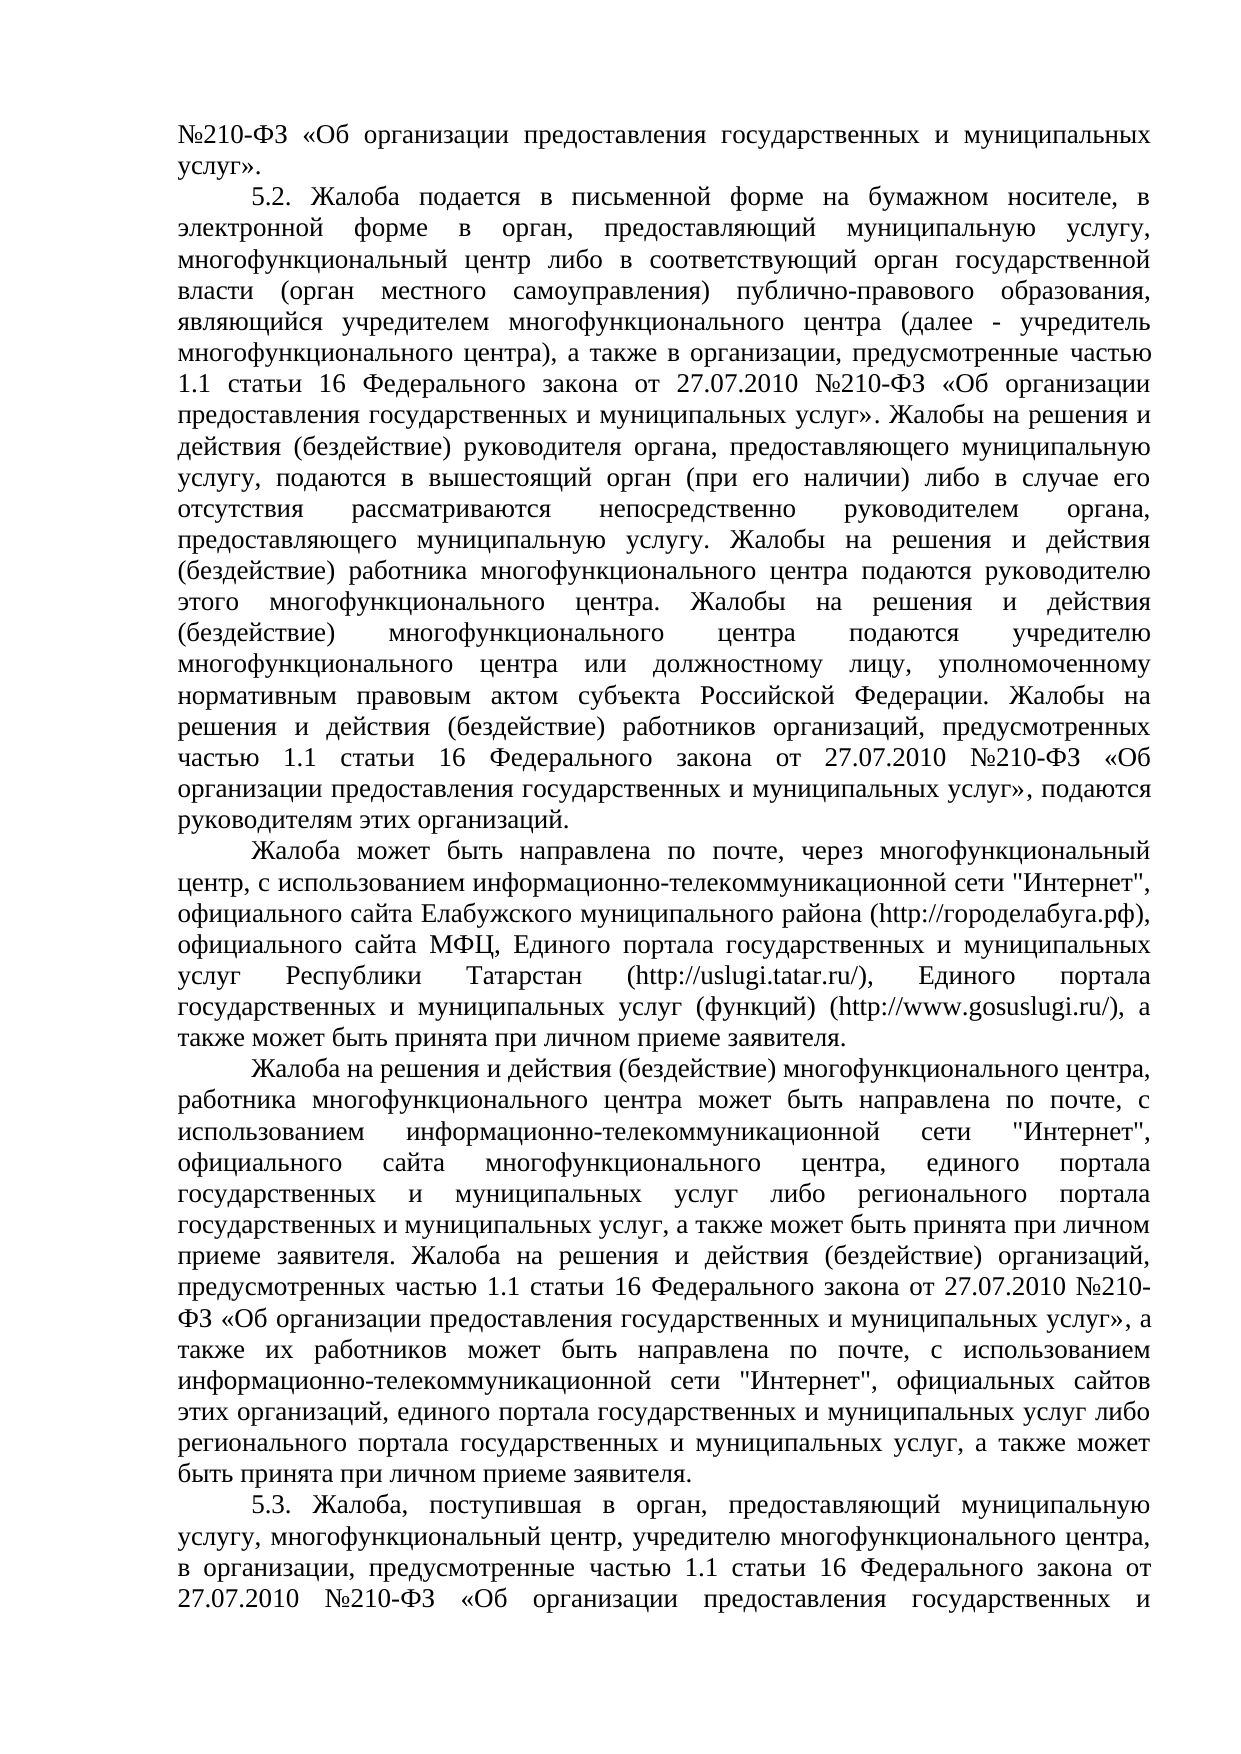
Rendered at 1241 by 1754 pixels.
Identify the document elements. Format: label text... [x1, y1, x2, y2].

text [177, 118, 1152, 180]
text 5.2. Жалоба подается в письменной форме на бумажном носителе, в электронной форме в орган, предоставляющий муниципальную услугу, многофункциональный центр либо в соответствующий орган государственной власти (орган местного самоуправления) публично-правового образования, являющийся учредителем многофункционального центра (далее - учредитель многофункционального центра), а также в организации, предусмотренные частью 1.1 статьи 16 Федерального закона от 27.07.2010 №210-ФЗ «Об организации предоставления государственных и муниципальных услуг». Жалобы на решения и действия (бездействие) руководителя органа, предоставляющего муниципальную услугу, подаются в вышестоящий орган (при его наличии) либо в случае его отсутствия рассматриваются непосредственно руководителем органа, предоставляющего муниципальную услугу. Жалобы на решения и действия (бездействие) работника многофункционального центра подаются руководителю этого многофункционального центра. Жалобы на решения и действия (бездействие) многофункционального центра подаются учредителю многофункционального центра или должностному лицу, уполномоченному нормативным правовым актом субъекта Российской Федерации. Жалобы на решения и действия (бездействие) работников организаций, предусмотренных частью 1.1 статьи 16 Федерального закона от 27.07.2010 №210-ФЗ «Об организации предоставления государственных и муниципальных услуг», подаются руководителям этих организаций. [177, 180, 1152, 834]
text Жалоба может быть направлена по почте, через многофункциональный центр, с использованием информационно-телекоммуникационной сети "Интернет", официального сайта Елабужского муниципального района (http://городелабуга.рф), официального сайта МФЦ, Единого портала государственных и муниципальных услуг Республики Татарстан (http://uslugi.tatar.ru/), Единого портала государственных и муниципальных услуг (функций) (http://www.gosuslugi.ru/), а также может быть принята при личном приеме заявителя. [177, 834, 1152, 1052]
text Жалоба на решения и действия (бездействие) многофункционального центра, работника многофункционального центра может быть направлена по почте, с использованием информационно-телекоммуникационной сети "Интернет", официального сайта многофункционального центра, единого портала государственных и муниципальных услуг либо регионального портала государственных и муниципальных услуг, а также может быть принята при личном приеме заявителя. Жалоба на решения и действия (бездействие) организаций, предусмотренных частью 1.1 статьи 16 Федерального закона от 27.07.2010 №210-ФЗ «Об организации предоставления государственных и муниципальных услуг», а также их работников может быть направлена по почте, с использованием информационно-телекоммуникационной сети "Интернет", официальных сайтов этих организаций, единого портала государственных и муниципальных услуг либо регионального портала государственных и муниципальных услуг, а также может быть принята при личном приеме заявителя. [177, 1052, 1152, 1488]
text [177, 1488, 1152, 1613]
